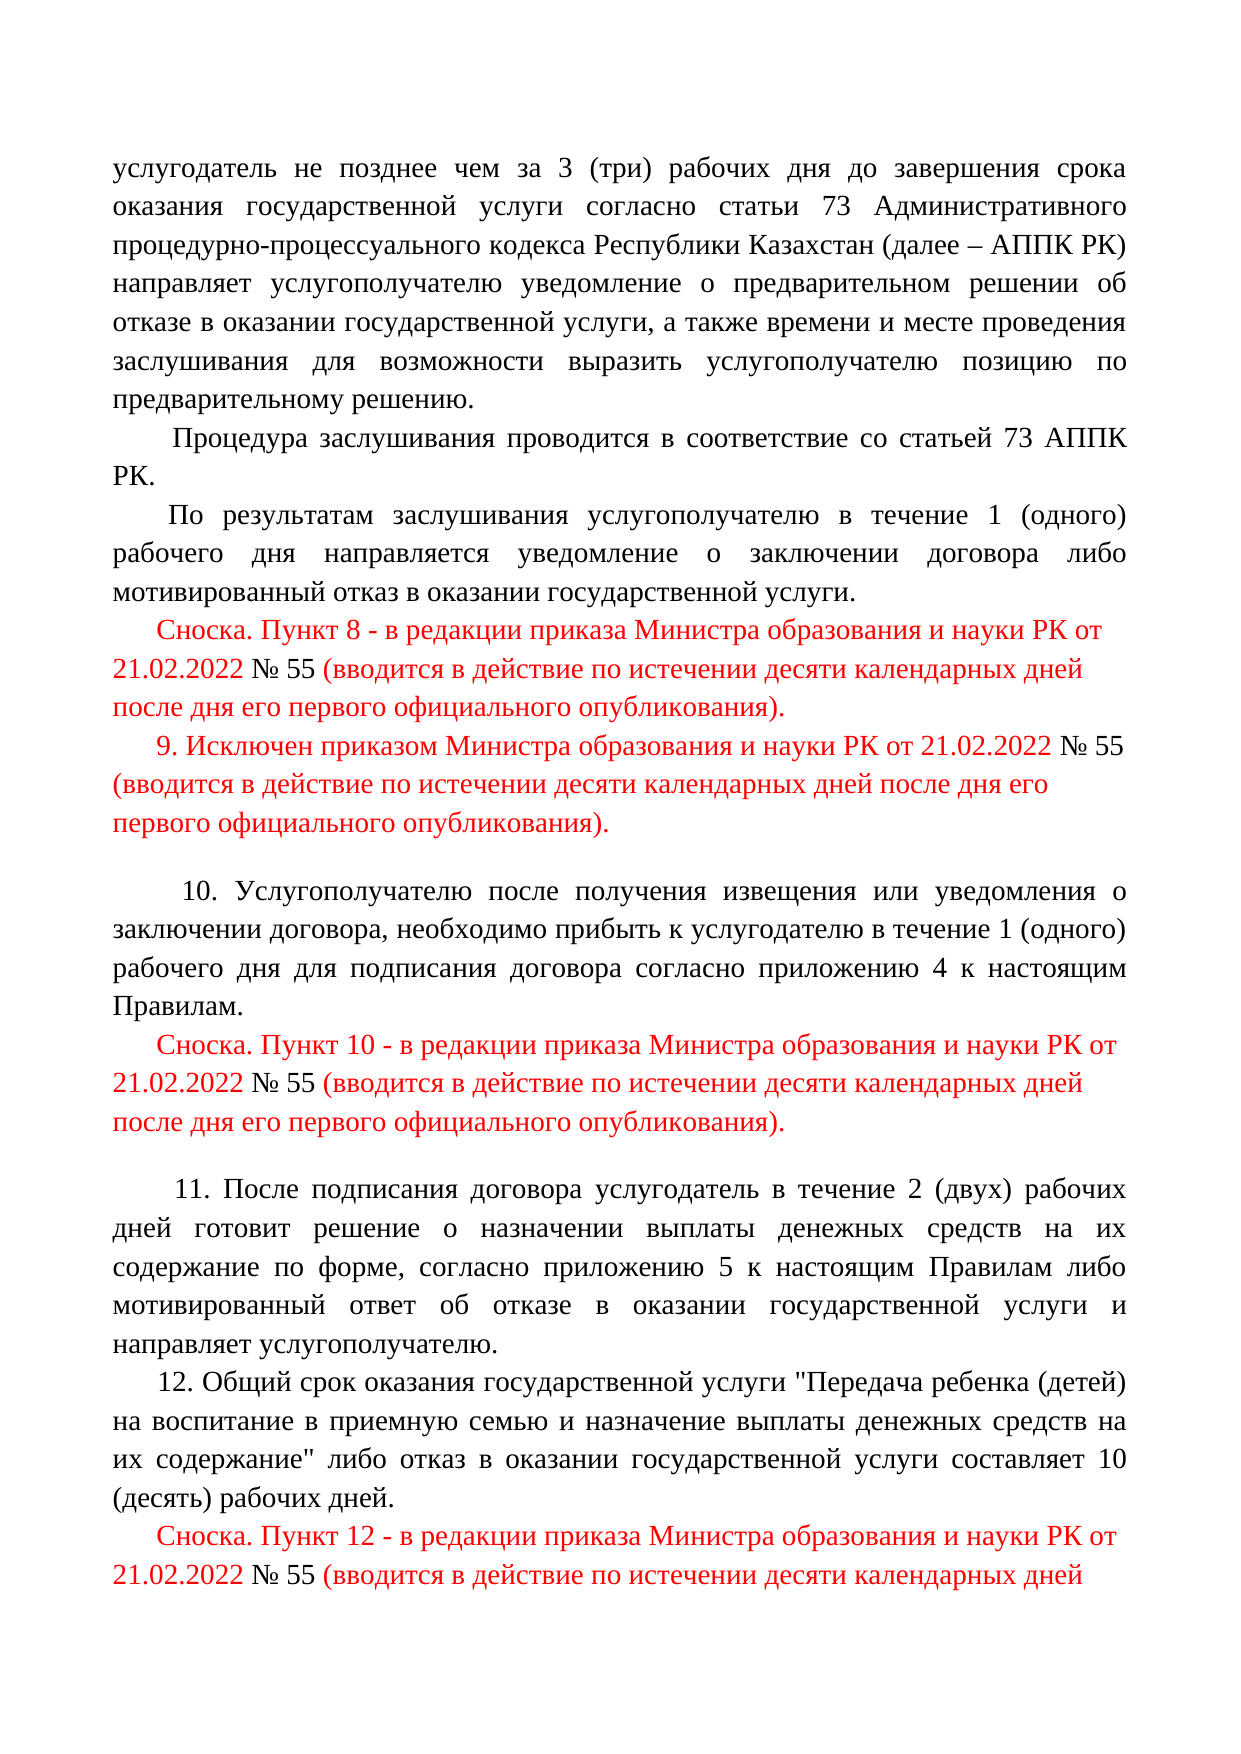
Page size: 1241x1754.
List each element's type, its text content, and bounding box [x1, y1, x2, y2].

text По результатам заслушивания услугополучателю в течение 1 (одного) рабочего дня направляется уведомление о заключении договора либо мотивированный отказ в оказании государственной услуги. [112, 497, 1128, 607]
text Процедура заслушивания проводится в соответствие со статьей 73 АППК РК. [112, 420, 1128, 492]
text 10. Услугополучателю после получения извещения или уведомления о заключении договора, необходимо прибыть к услугодателю в течение 1 (одного) рабочего дня для подписания договора согласно приложению 4 к настоящим Правилам. [112, 873, 1128, 1022]
text 11. После подписания договора услугодатель в течение 2 (двух) рабочих дней готовит решение о назначении выплаты денежных средств на их содержание по форме, согласно приложению 5 к настоящим Правилам либо мотивированный ответ об отказе в оказании государственной услуги и направляет услугополучателю. [112, 1172, 1128, 1359]
text 12. Общий срок оказания государственной услуги "Передача ребенка (детей) на воспитание в приемную семью и назначение выплаты денежных средств на их содержание" либо отказ в оказании государственной услуги составляет 10 (десять) рабочих дней. [112, 1364, 1128, 1513]
text Сноска. Пункт 10 - в редакции приказа Министра образования и науки РК от 21.02.2022 № 55 (вводится в действие по истечении десяти календарных дней после дня его первого официального опубликования). [112, 1027, 1128, 1168]
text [112, 150, 1128, 415]
text Сноска. Пункт 8 - в редакции приказа Министра образования и науки РК от 21.02.2022 № 55 (вводится в действие по истечении десяти календарных дней после дня его первого официального опубликования). 9. Исключен приказом Министра образования и науки РК от 21.02.2022 № 55 (вводится в действие по истечении десяти календарных дней после дня его первого официального опубликования). [112, 612, 1128, 869]
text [112, 1518, 1128, 1591]
